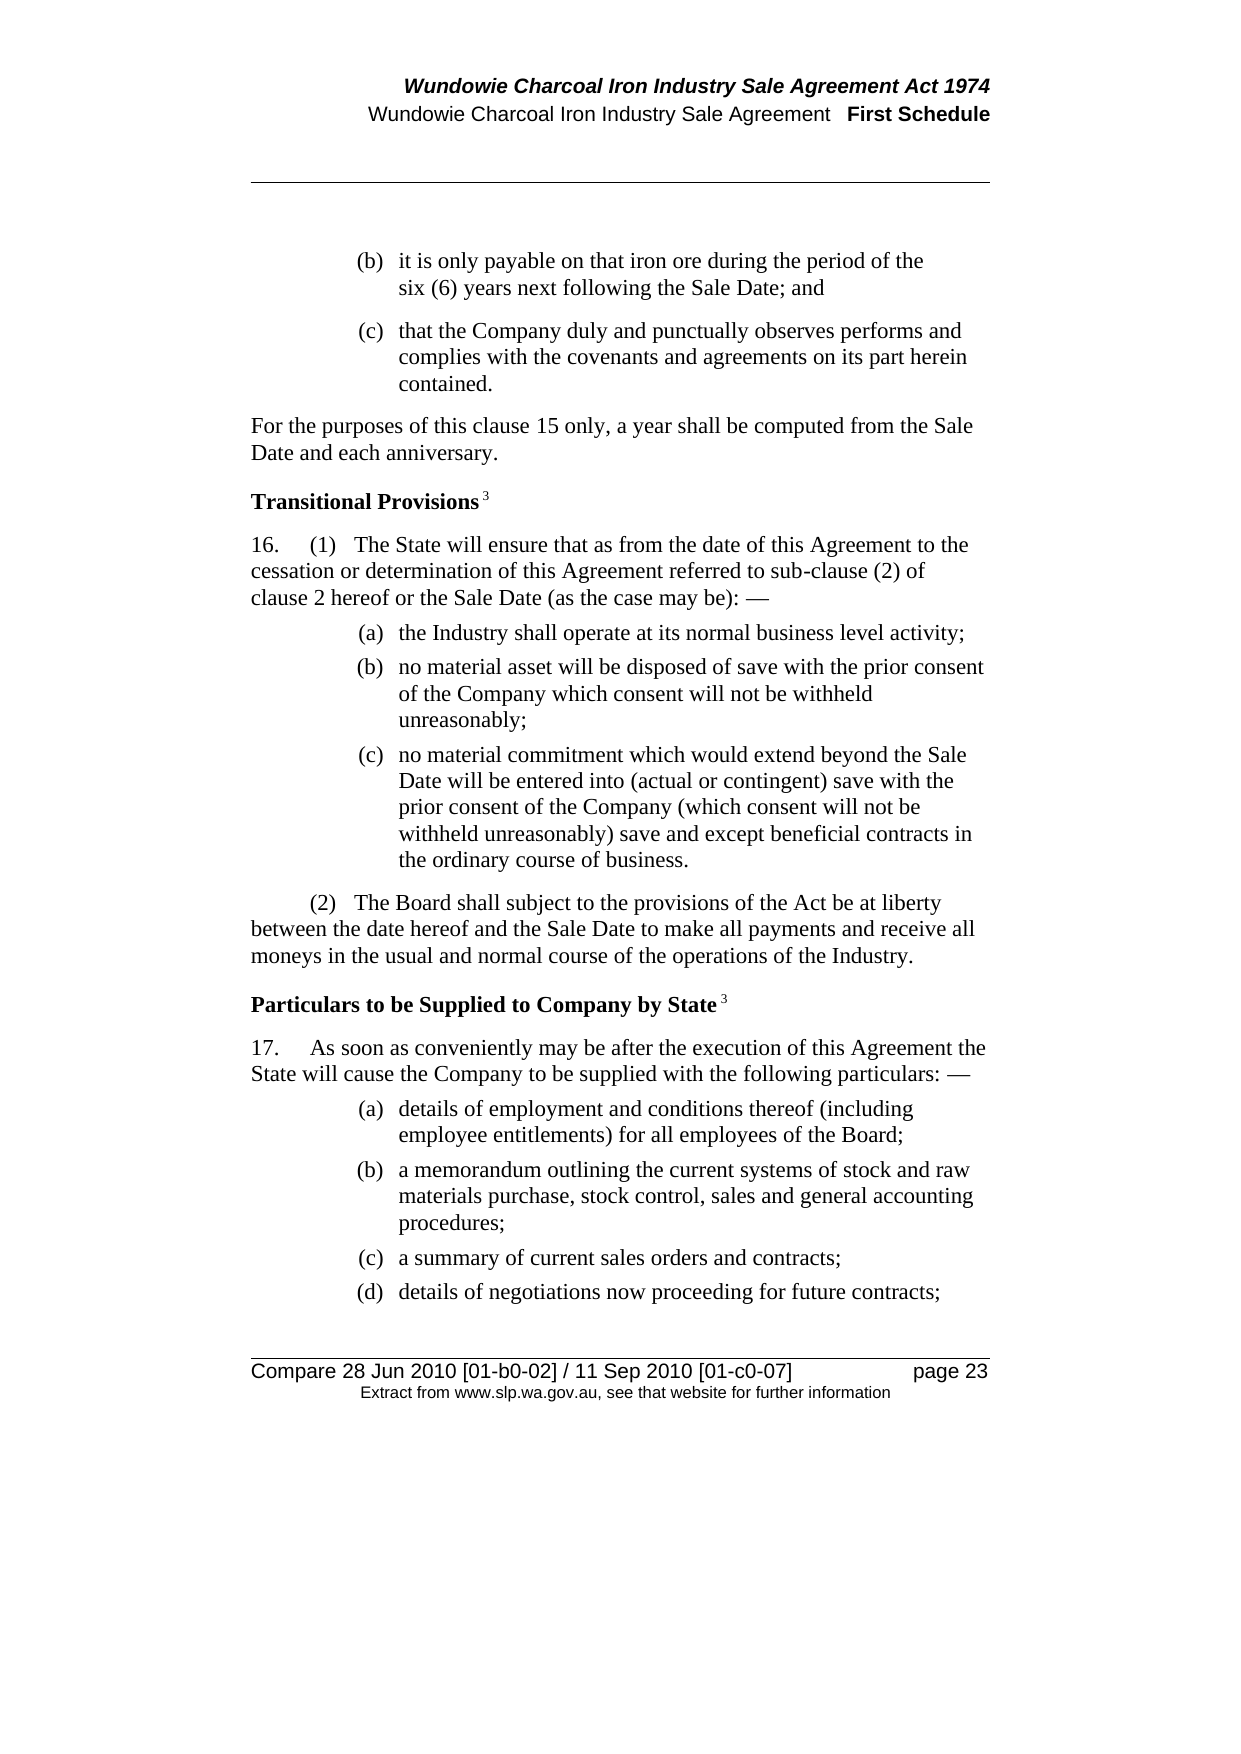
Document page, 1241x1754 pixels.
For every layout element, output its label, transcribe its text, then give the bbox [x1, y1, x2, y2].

text 16. (1) The State will ensure that as from the date of this Agreement to the cessation or determination of this Agreement referred to sub-clause (2) of clause 2 hereof or the Sale Date (as the case may be): — [251, 531, 990, 610]
text (b) no material asset will be disposed of save with the prior consent of the Company which consent will not be withheld unreasonably; [251, 653, 990, 732]
text (a) details of employment and conditions thereof (including employee entitlements) for all employees of the Board; [251, 1095, 990, 1148]
text Particulars to be Supplied to Company by State 3 [251, 991, 990, 1017]
text For the purposes of this clause 15 only, a year shall be computed from the Sale Date and each anniversary. [251, 413, 990, 465]
text (c) that the Company duly and punctually observes performs and complies with the covenants and agreements on its part herein contained. [251, 317, 990, 396]
text (a) the Industry shall operate at its normal business level activity; [251, 619, 990, 645]
text 17. As soon as conveniently may be after the execution of this Agreement the State will cause the Company to be supplied with the following particulars: — [251, 1034, 990, 1087]
text Transitional Provisions 3 [251, 488, 990, 514]
text (c) a summary of current sales orders and contracts; [251, 1244, 990, 1270]
text (c) no material commitment which would extend beyond the Sale Date will be entered into (actual or contingent) save with the prior consent of the Company (which consent will not be withheld unreasonably) save and except beneficial contracts in the ordinary course of business. [251, 741, 990, 872]
text (b) a memorandum outlining the current systems of stock and raw materials purchase, stock control, sales and general accounting procedures; [251, 1156, 990, 1235]
text (b) it is only payable on that iron ore during the period of the six (6) years next following the Sale Date; and [251, 247, 990, 300]
text (d) details of negotiations now proceeding for future contracts; [251, 1278, 990, 1305]
text (2) The Board shall subject to the provisions of the Act be at liberty between the date hereof and the Sale Date to make all payments and receive all moneys in the usual and normal course of the operations of the Industry. [251, 889, 990, 968]
